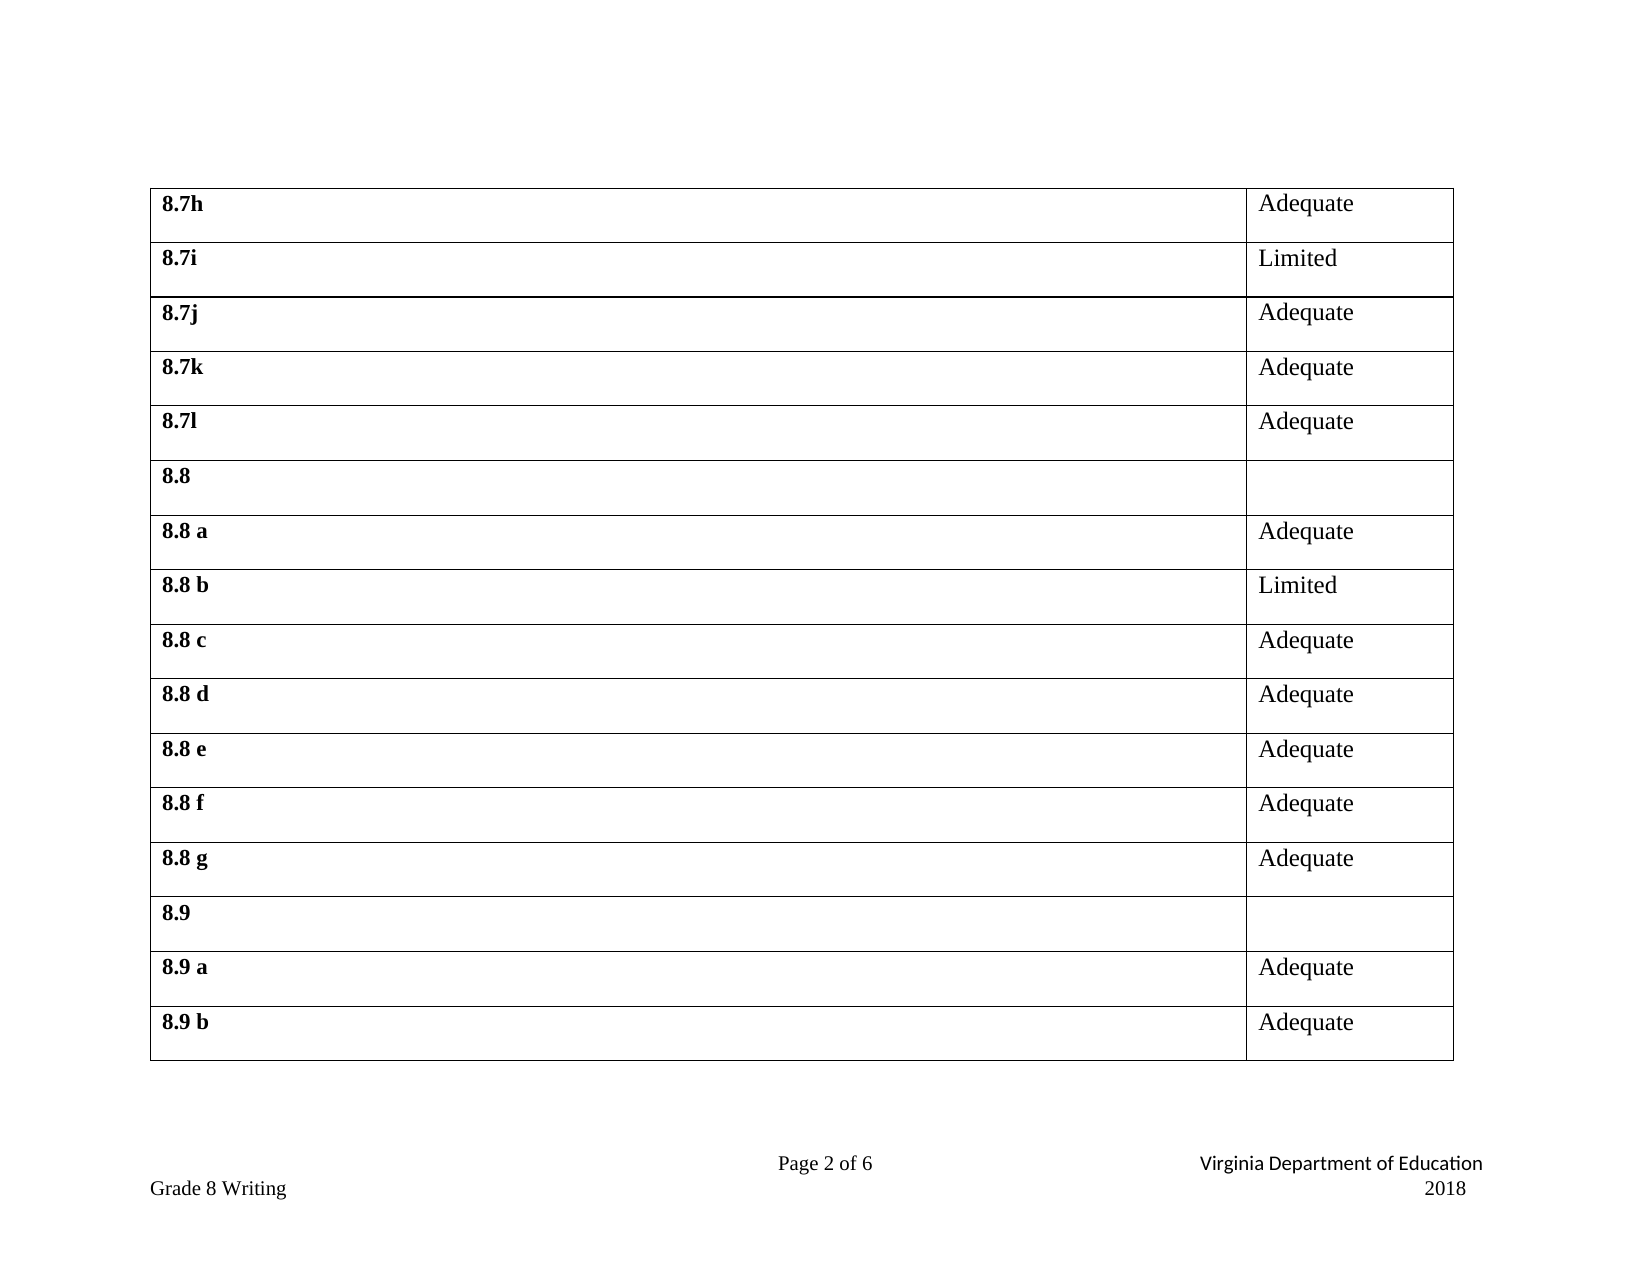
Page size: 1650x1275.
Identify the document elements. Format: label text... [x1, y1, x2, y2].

table_cell 8.8 e [151, 734, 1246, 787]
table_cell 8.7l [151, 406, 1246, 460]
table_cell Adequate [1247, 952, 1453, 1006]
table_cell 8.8 g [151, 843, 1246, 896]
table_cell 8.8 f [151, 788, 1246, 842]
table_cell 8.7i [151, 243, 1246, 296]
table_cell 8.9 [151, 897, 1246, 951]
table_cell Adequate [1247, 1007, 1453, 1060]
table_cell Adequate [1247, 298, 1453, 351]
table_cell 8.9 b [151, 1007, 1246, 1060]
table_cell 8.7h [151, 189, 1246, 242]
table_cell 8.7k [151, 352, 1246, 405]
table_cell 8.8 [151, 461, 1246, 515]
table_cell Adequate [1247, 352, 1453, 405]
table_cell 8.9 a [151, 952, 1246, 1006]
table_cell Limited [1247, 570, 1453, 624]
table_cell [1247, 897, 1453, 951]
table_cell Adequate [1247, 843, 1453, 896]
table_cell 8.7j [151, 298, 1246, 351]
table_cell Adequate [1247, 788, 1453, 842]
table_cell Adequate [1247, 516, 1453, 569]
table_cell Adequate [1247, 406, 1453, 460]
table_cell Limited [1247, 243, 1453, 296]
table_cell 8.8 d [151, 679, 1246, 733]
table_cell Adequate [1247, 189, 1453, 242]
table_cell [1247, 461, 1453, 515]
table_cell 8.8 a [151, 516, 1246, 569]
table_cell 8.8 c [151, 625, 1246, 678]
table_cell Adequate [1247, 679, 1453, 733]
table_cell 8.8 b [151, 570, 1246, 624]
table_cell Adequate [1247, 625, 1453, 678]
table_cell Adequate [1247, 734, 1453, 787]
